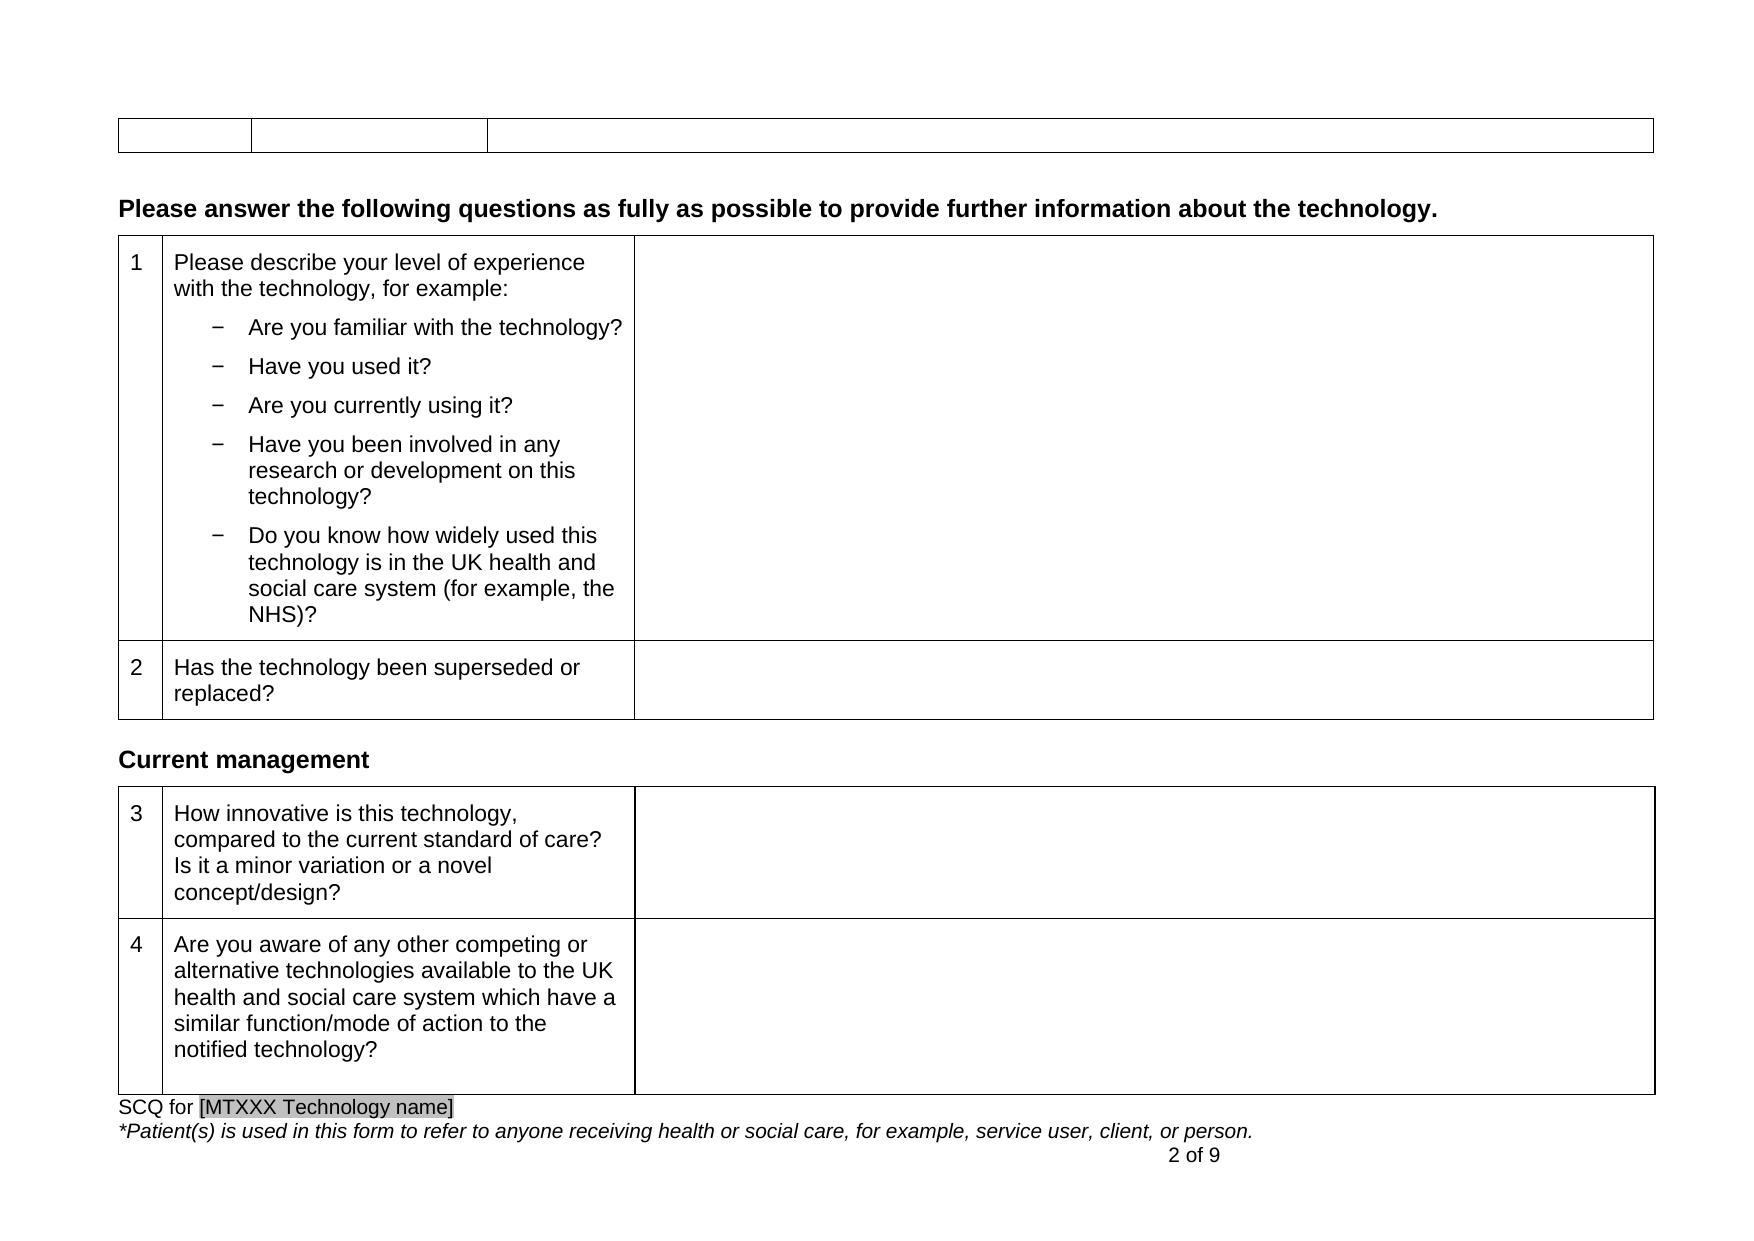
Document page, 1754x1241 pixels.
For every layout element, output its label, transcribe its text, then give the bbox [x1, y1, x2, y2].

table_cell [252, 119, 487, 152]
table_cell [119, 119, 251, 152]
table_header 3 [119, 787, 162, 917]
table_cell [636, 919, 1654, 1093]
table_cell Has the technology been superseded or replaced? [163, 641, 634, 719]
text Current management [118, 745, 1621, 773]
text Please answer the following questions as fully as possible to provide further information about the technology. [118, 194, 1621, 223]
table_cell 2 [119, 641, 162, 719]
table_cell 4 [119, 919, 162, 1093]
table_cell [163, 919, 634, 1093]
table_cell [488, 119, 1653, 152]
table_header Please describe your level of experience with the technology, for example: Are you familiar with the technology? Have you used it? Are you currently using it? Have you been involved in any research or development on this technology? Do you know how widely used this technology is in the UK health and social care system (for example, the NHS)? [163, 236, 634, 640]
table_header [635, 236, 1653, 640]
table_cell [635, 641, 1653, 719]
table_header How innovative is this technology, compared to the current standard of care? Is it a minor variation or a novel concept/design? [163, 787, 634, 917]
table_header 1 [119, 236, 162, 640]
table_header [636, 787, 1654, 917]
